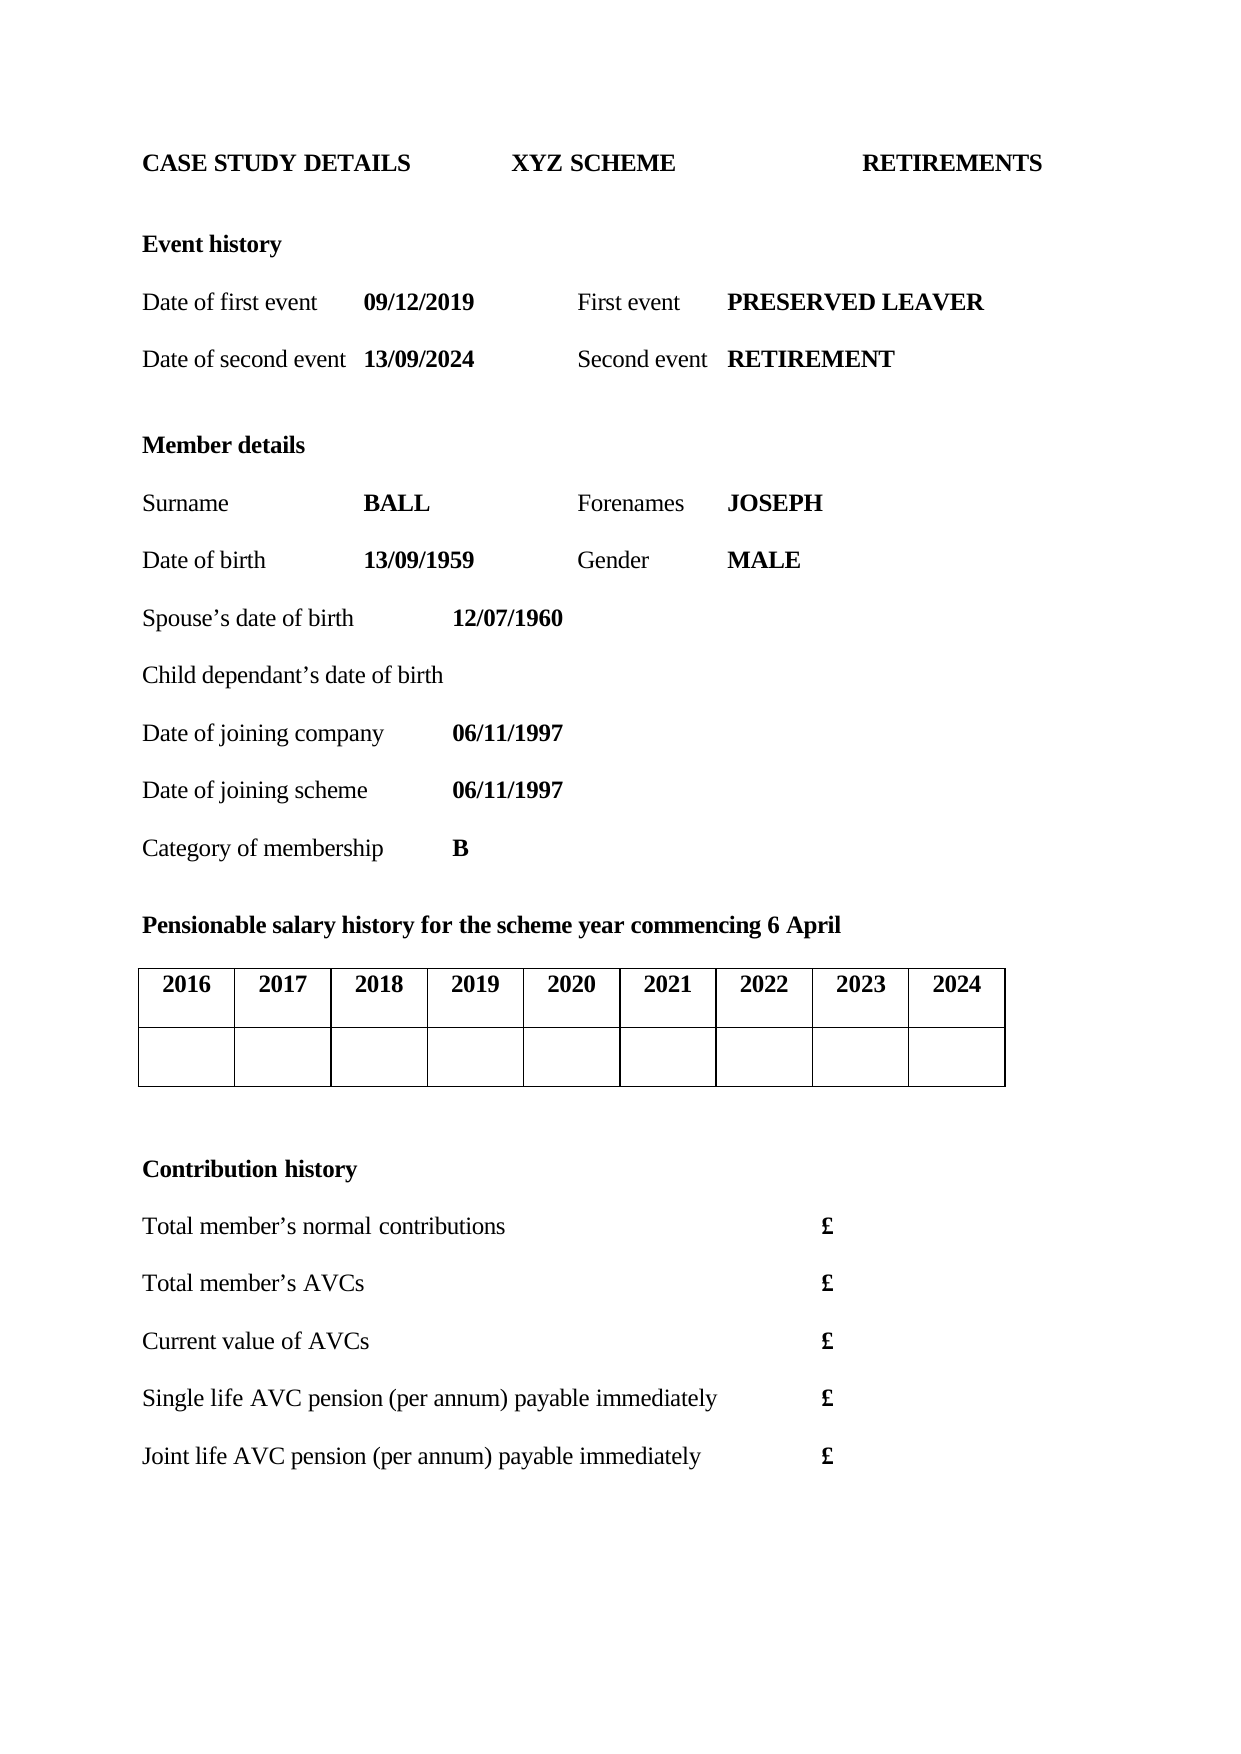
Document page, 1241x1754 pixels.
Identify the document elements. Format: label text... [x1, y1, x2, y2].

table_header 2017 [235, 969, 330, 1027]
table_cell [717, 1028, 812, 1086]
table_cell [621, 1028, 715, 1086]
text Single life AVC pension (per annum) payable immediately £ [142, 1383, 1113, 1412]
table_header 2016 [139, 969, 234, 1027]
text Date of joining company 06/11/1997 [142, 718, 1113, 747]
text Date of joining scheme 06/11/1997 [142, 776, 1113, 804]
table_cell [139, 1028, 234, 1086]
table_cell [524, 1028, 619, 1086]
table_cell [813, 1028, 908, 1086]
table_header 2019 [428, 969, 523, 1027]
text Joint life AVC pension (per annum) payable immediately £ [142, 1441, 1113, 1470]
table_header 2018 [332, 969, 427, 1027]
text Member details [142, 431, 1113, 459]
text Pensionable salary history for the scheme year commencing 6 April [142, 910, 1113, 939]
table_header 2021 [621, 969, 715, 1027]
table_cell [909, 1028, 1004, 1086]
text Current value of AVCs £ [142, 1326, 1113, 1355]
text Surname BALL Forenames JOSEPH [142, 488, 1113, 517]
text Event history [142, 229, 1113, 258]
table_header 2022 [717, 969, 812, 1027]
table_header 2023 [813, 969, 908, 1027]
text Category of membership B [142, 833, 1113, 862]
text Contribution history [142, 1154, 1113, 1182]
table_cell [235, 1028, 330, 1086]
table_header 2020 [524, 969, 619, 1027]
text Total member’s AVCs £ [142, 1268, 1113, 1297]
table_header 2024 [909, 969, 1004, 1027]
text Total member’s normal contributions £ [142, 1211, 1113, 1239]
text CASE STUDY DETAILS XYZ SCHEME RETIREMENTS [142, 148, 1113, 177]
table_cell [428, 1028, 523, 1086]
table_cell [332, 1028, 427, 1086]
text Child dependant’s date of birth [142, 661, 1113, 689]
text Spouse’s date of birth 12/07/1960 [142, 603, 1113, 632]
text Date of birth 13/09/1959 Gender MALE [142, 546, 1113, 574]
text Date of first event 09/12/2019 First event PRESERVED LEAVER [142, 287, 1113, 316]
text Date of second event 13/09/2024 Second event RETIREMENT [142, 344, 1113, 373]
